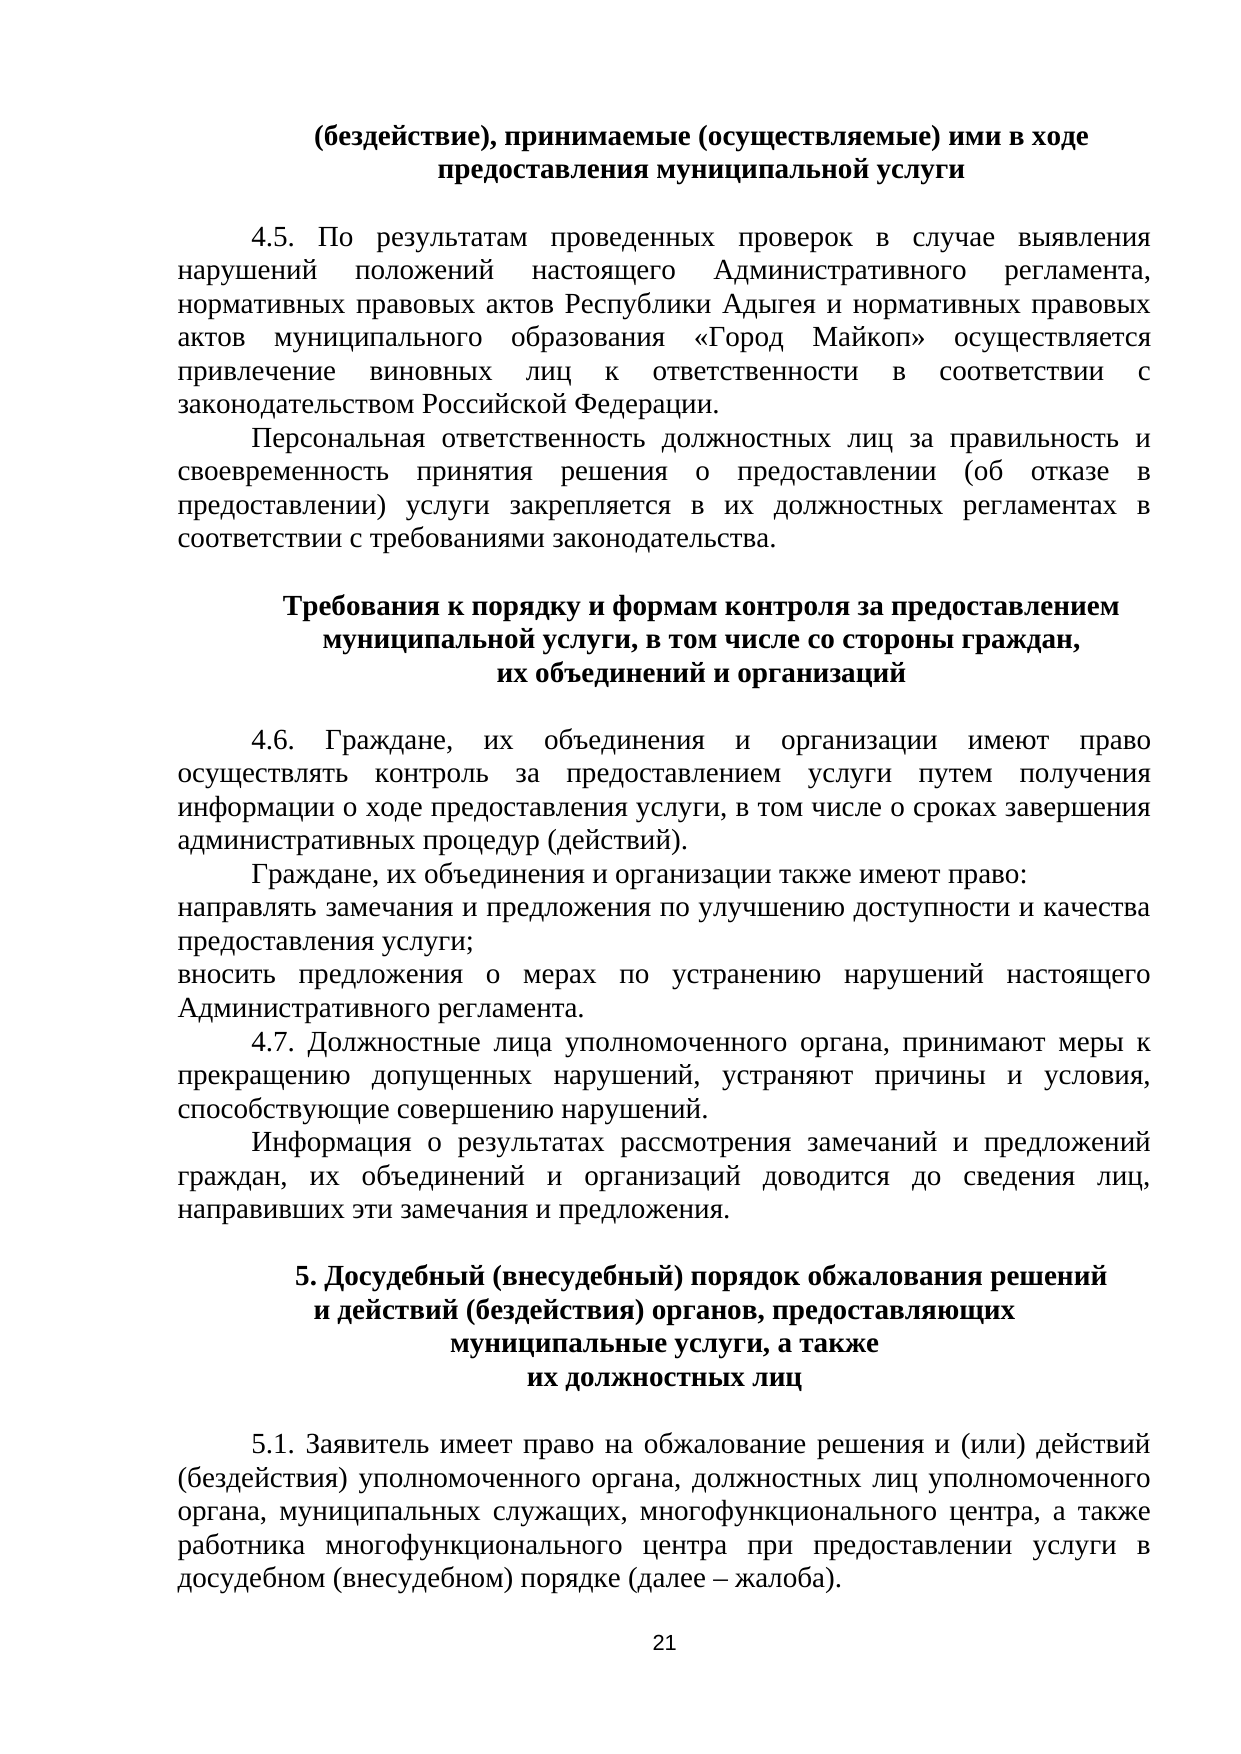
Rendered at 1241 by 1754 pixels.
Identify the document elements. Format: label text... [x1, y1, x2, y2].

text предоставления муниципальной услуги [177, 152, 1152, 185]
text и действий (бездействия) органов, предоставляющих [177, 1292, 1152, 1326]
text направлять замечания и предложения по улучшению доступности и качества предоставления услуги; [177, 889, 1152, 957]
text Информация о результатах рассмотрения замечаний и предложений граждан, их объединений и организаций доводится до сведения лиц, направивших эти замечания и предложения. [177, 1124, 1152, 1225]
text Граждане, их объединения и организации также имеют право: [177, 856, 1152, 889]
text муниципальной услуги, в том числе со стороны граждан, [177, 621, 1152, 655]
text муниципальные услуги, а также [177, 1326, 1152, 1359]
text их должностных лиц [177, 1359, 1152, 1393]
text 4.6. Граждане, их объединения и организации имеют право осуществлять контроль за предоставлением услуги путем получения информации о ходе предоставления услуги, в том числе о сроках завершения административных процедур (действий). [177, 722, 1152, 856]
text 5.1. Заявитель имеет право на обжалование решения и (или) действий (бездействия) уполномоченного органа, должностных лиц уполномоченного органа, муниципальных служащих, многофункционального центра, а также работника многофункционального центра при предоставлении услуги в досудебном (внесудебном) порядке (далее – жалоба). [177, 1426, 1152, 1594]
text их объединений и организаций [177, 655, 1152, 688]
text (бездействие), принимаемые (осуществляемые) ими в ходе [177, 118, 1152, 152]
text 4.5. По результатам проведенных проверок в случае выявления нарушений положений настоящего Административного регламента, нормативных правовых актов Республики Адыгея и нормативных правовых актов муниципального образования «Город Майкоп» осуществляется привлечение виновных лиц к ответственности в соответствии с законодательством Российской Федерации. [177, 219, 1152, 420]
text Требования к порядку и формам контроля за предоставлением [177, 588, 1152, 621]
text Персональная ответственность должностных лиц за правильность и своевременность принятия решения о предоставлении (об отказе в предоставлении) услуги закрепляется в их должностных регламентах в соответствии с требованиями законодательства. [177, 420, 1152, 554]
text 4.7. Должностные лица уполномоченного органа, принимают меры к прекращению допущенных нарушений, устраняют причины и условия, способствующие совершению нарушений. [177, 1024, 1152, 1124]
text вносить предложения о мерах по устранению нарушений настоящего Административного регламента. [177, 957, 1152, 1024]
text 5. Досудебный (внесудебный) порядок обжалования решений [177, 1258, 1152, 1292]
